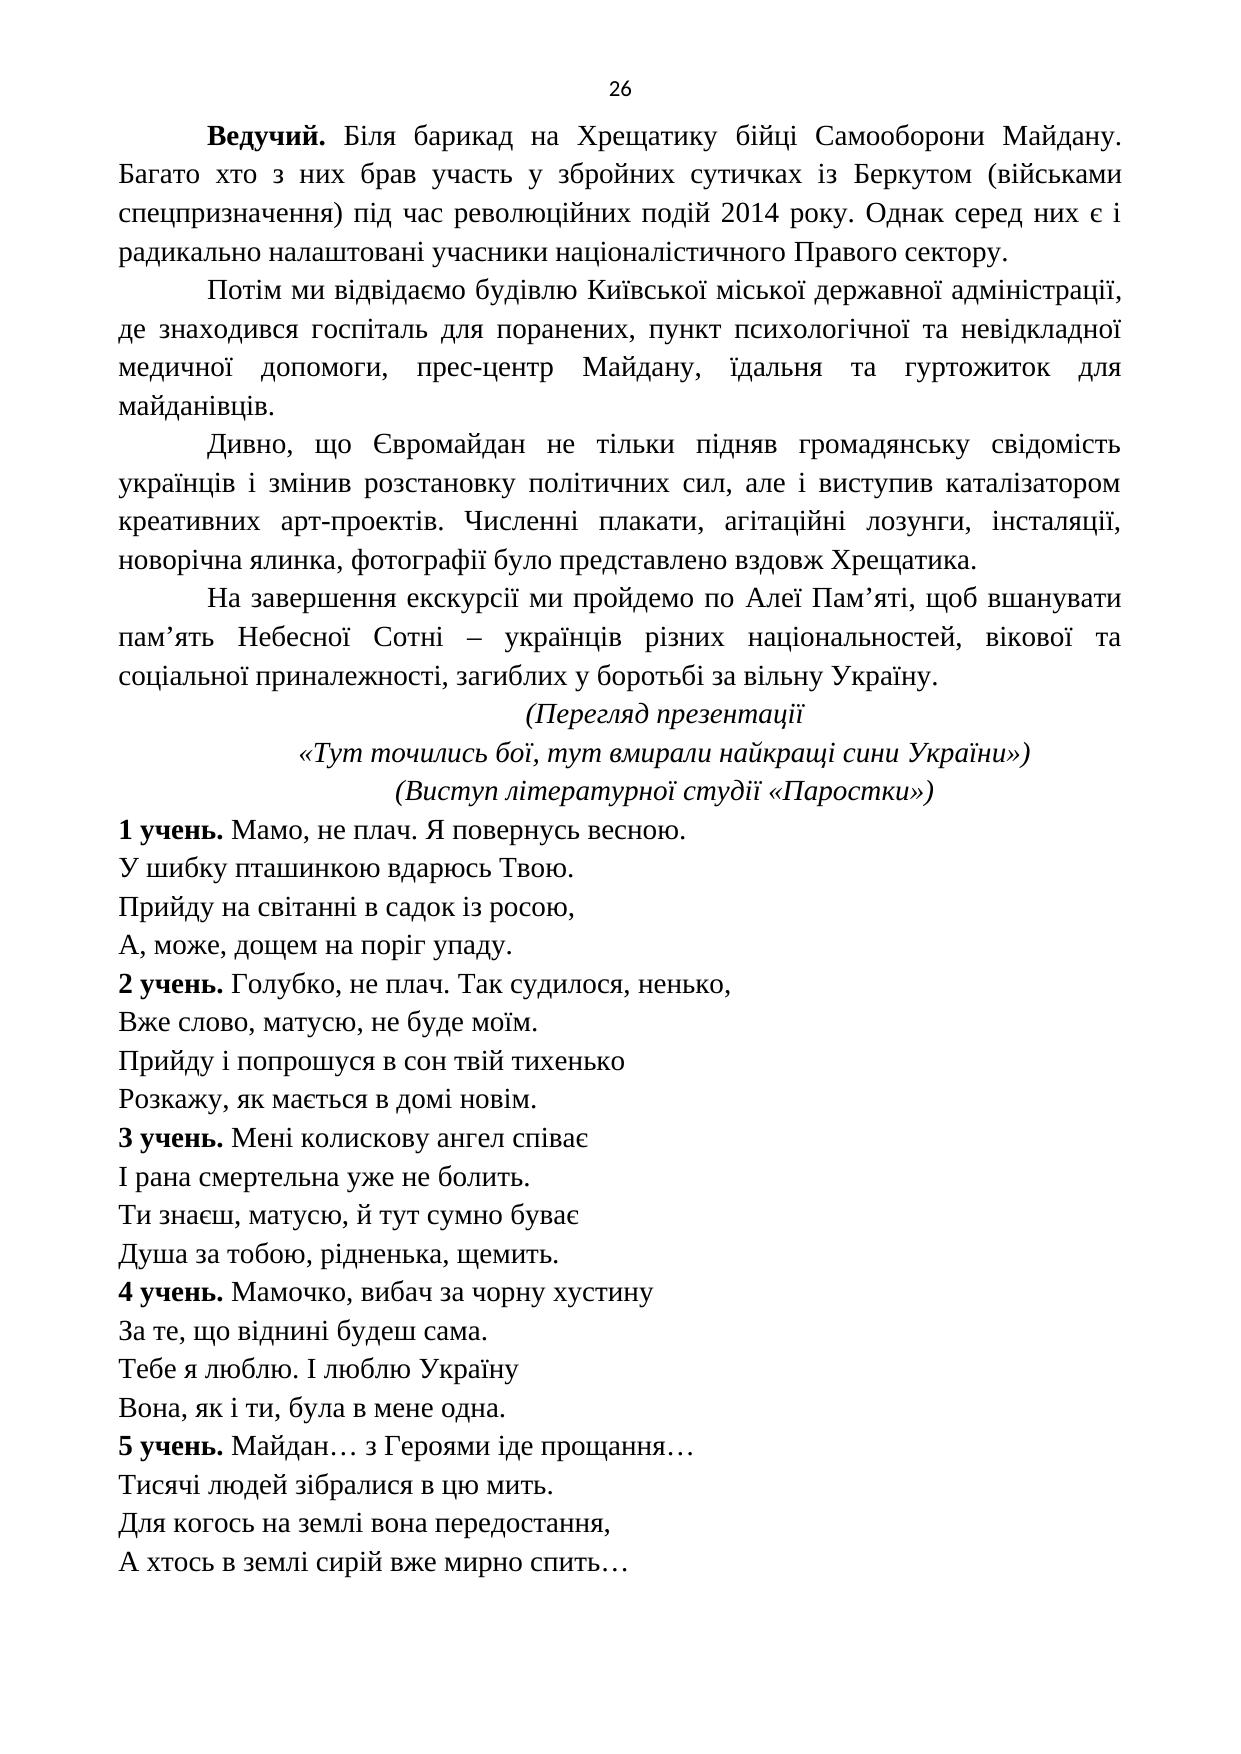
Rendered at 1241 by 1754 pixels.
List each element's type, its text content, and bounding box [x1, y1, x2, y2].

text Ведучий. Біля барикад на Хрещатику бійці Самооборони Майдану. Багато хто з них брав участь у збройних сутичках із Беркутом (військами спецпризначення) під час революційних подій 2014 року. Однак серед них є і радикально налаштовані учасники націоналістичного Правого сектору. [118, 118, 1122, 267]
text 1 учень. Мамо, не плач. Я повернусь весною. У шибку пташинкою вдарюсь Твою. Прийду на світанні в садок із росою, А, може, дощем на поріг упаду. 2 учень. Голубко, не плач. Так судилося, ненько, Вже слово, матусю, не буде моїм. Прийду і попрошуся в сон твій тихенько Розкажу, як мається в домі новім. 3 учень. Мені колискову ангел співає I рана смертельна уже не болить. Ти знаєш, матусю, й тут сумно буває Душа за тобою, рідненька, щемить. 4 учень. Мамочко, вибач за чорну хустину За те, що віднині будеш сама. Тебе я люблю. I люблю Україну Вона, як і ти, була в мене одна. [118, 812, 1122, 1423]
text Потім ми відвідаємо будівлю Київської міської державної адміністрації, де знаходився госпіталь для поранених, пункт психологічної та невідкладної медичної допомоги, прес-центр Майдану, їдальня та гуртожиток для майданівців. [118, 272, 1122, 421]
text «Тут точились бої, тут вмирали найкращі сини України») [118, 735, 1122, 768]
text На завершення екскурсії ми пройдемо по Алеї Пам’яті, щоб вшанувати пам’ять Небесної Сотні – українців різних національностей, вікової та соціальної приналежності, загиблих у боротьбі за вільну Україну. [118, 581, 1122, 691]
text (Перегляд презентації [118, 696, 1122, 730]
text (Виступ літературної студії «Паростки») [118, 773, 1122, 807]
text 5 учень. Майдан… з Героями іде прощання… Тисячі людей зібралися в цю мить. Для когось на землі вона передостання, А хтось в землі сирій вже мирно спить… [118, 1428, 1122, 1578]
text Дивно, що Євромайдан не тільки підняв громадянську свідомість українців і змінив розстановку політичних сил, але і виступив каталізатором креативних арт-проектів. Численні плакати, агітаційні лозунги, інсталяції, новорічна ялинка, фотографії було представлено вздовж Хрещатика. [118, 426, 1122, 576]
